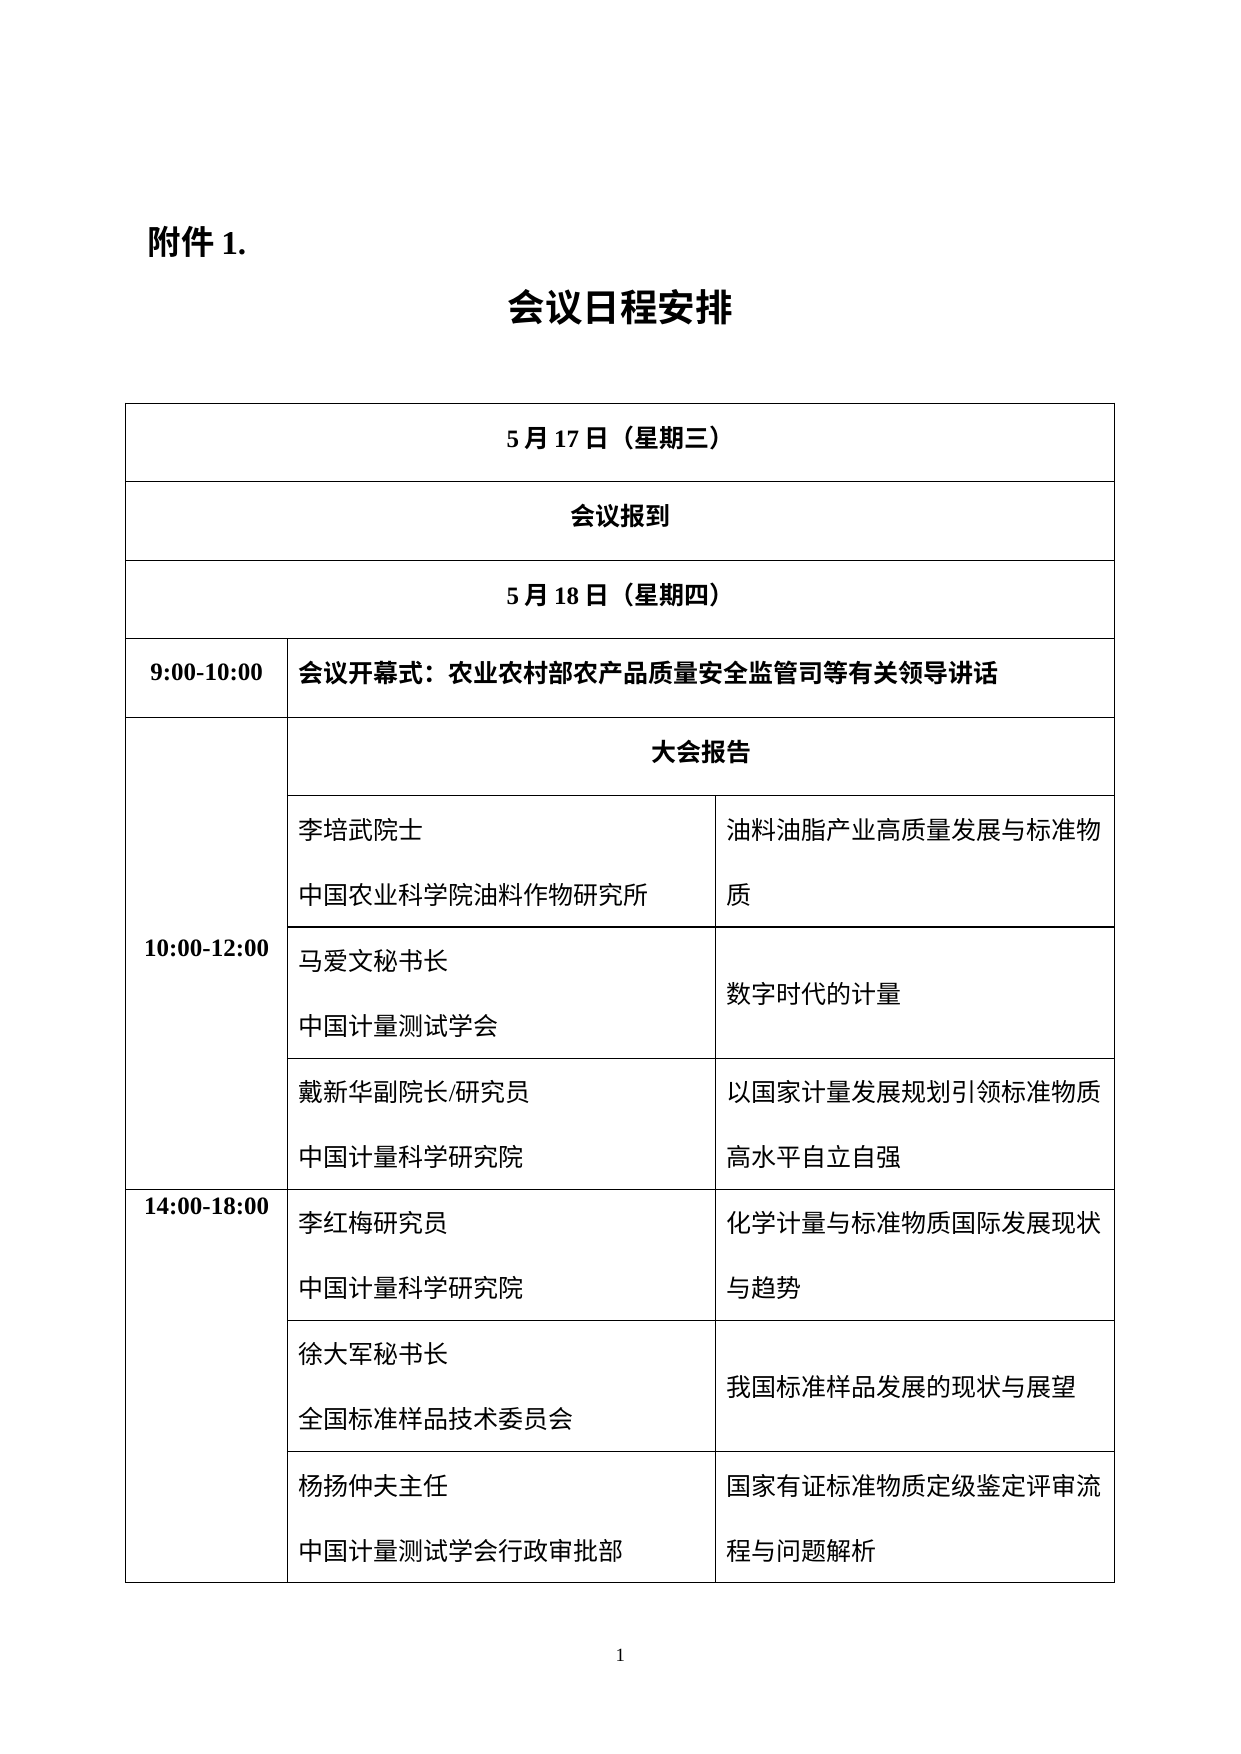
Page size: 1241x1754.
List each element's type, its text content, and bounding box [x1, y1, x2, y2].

text 附件1. [148, 208, 1092, 273]
table_header 5月17日（星期三） [126, 404, 1114, 481]
table_cell 马爱文秘书长 中国计量测试学会 [288, 928, 715, 1057]
table_cell 5月18日（星期四） [126, 561, 1114, 638]
table_cell 以国家计量发展规划引领标准物质高水平自立自强 [716, 1059, 1114, 1188]
table_cell 油料油脂产业高质量发展与标准物质 [716, 796, 1114, 926]
table_cell 李红梅研究员 中国计量科学研究院 [288, 1190, 715, 1319]
table_cell 戴新华副院长/研究员 中国计量科学研究院 [288, 1059, 715, 1188]
table_cell 14:00-18:00 [126, 1190, 287, 1582]
table_cell 会议报到 [126, 482, 1114, 560]
table_cell 10:00-12:00 [126, 718, 287, 1188]
table_cell 徐大军秘书长 全国标准样品技术委员会 [288, 1321, 715, 1451]
table_cell 数字时代的计量 [716, 928, 1114, 1057]
table_cell 李培武院士 中国农业科学院油料作物研究所 [288, 796, 715, 926]
table_cell 我国标准样品发展的现状与展望 [716, 1321, 1114, 1451]
table_cell 9:00-10:00 [126, 639, 287, 717]
table_cell 化学计量与标准物质国际发展现状与趋势 [716, 1190, 1114, 1319]
text 会议日程安排 [148, 273, 1092, 338]
table_cell 杨扬仲夫主任 中国计量测试学会行政审批部 [288, 1452, 715, 1582]
table_cell 会议开幕式：农业农村部农产品质量安全监管司等有关领导讲话 [288, 639, 1114, 717]
table_cell 国家有证标准物质定级鉴定评审流程与问题解析 [716, 1452, 1114, 1582]
table_cell 大会报告 [288, 718, 1114, 795]
